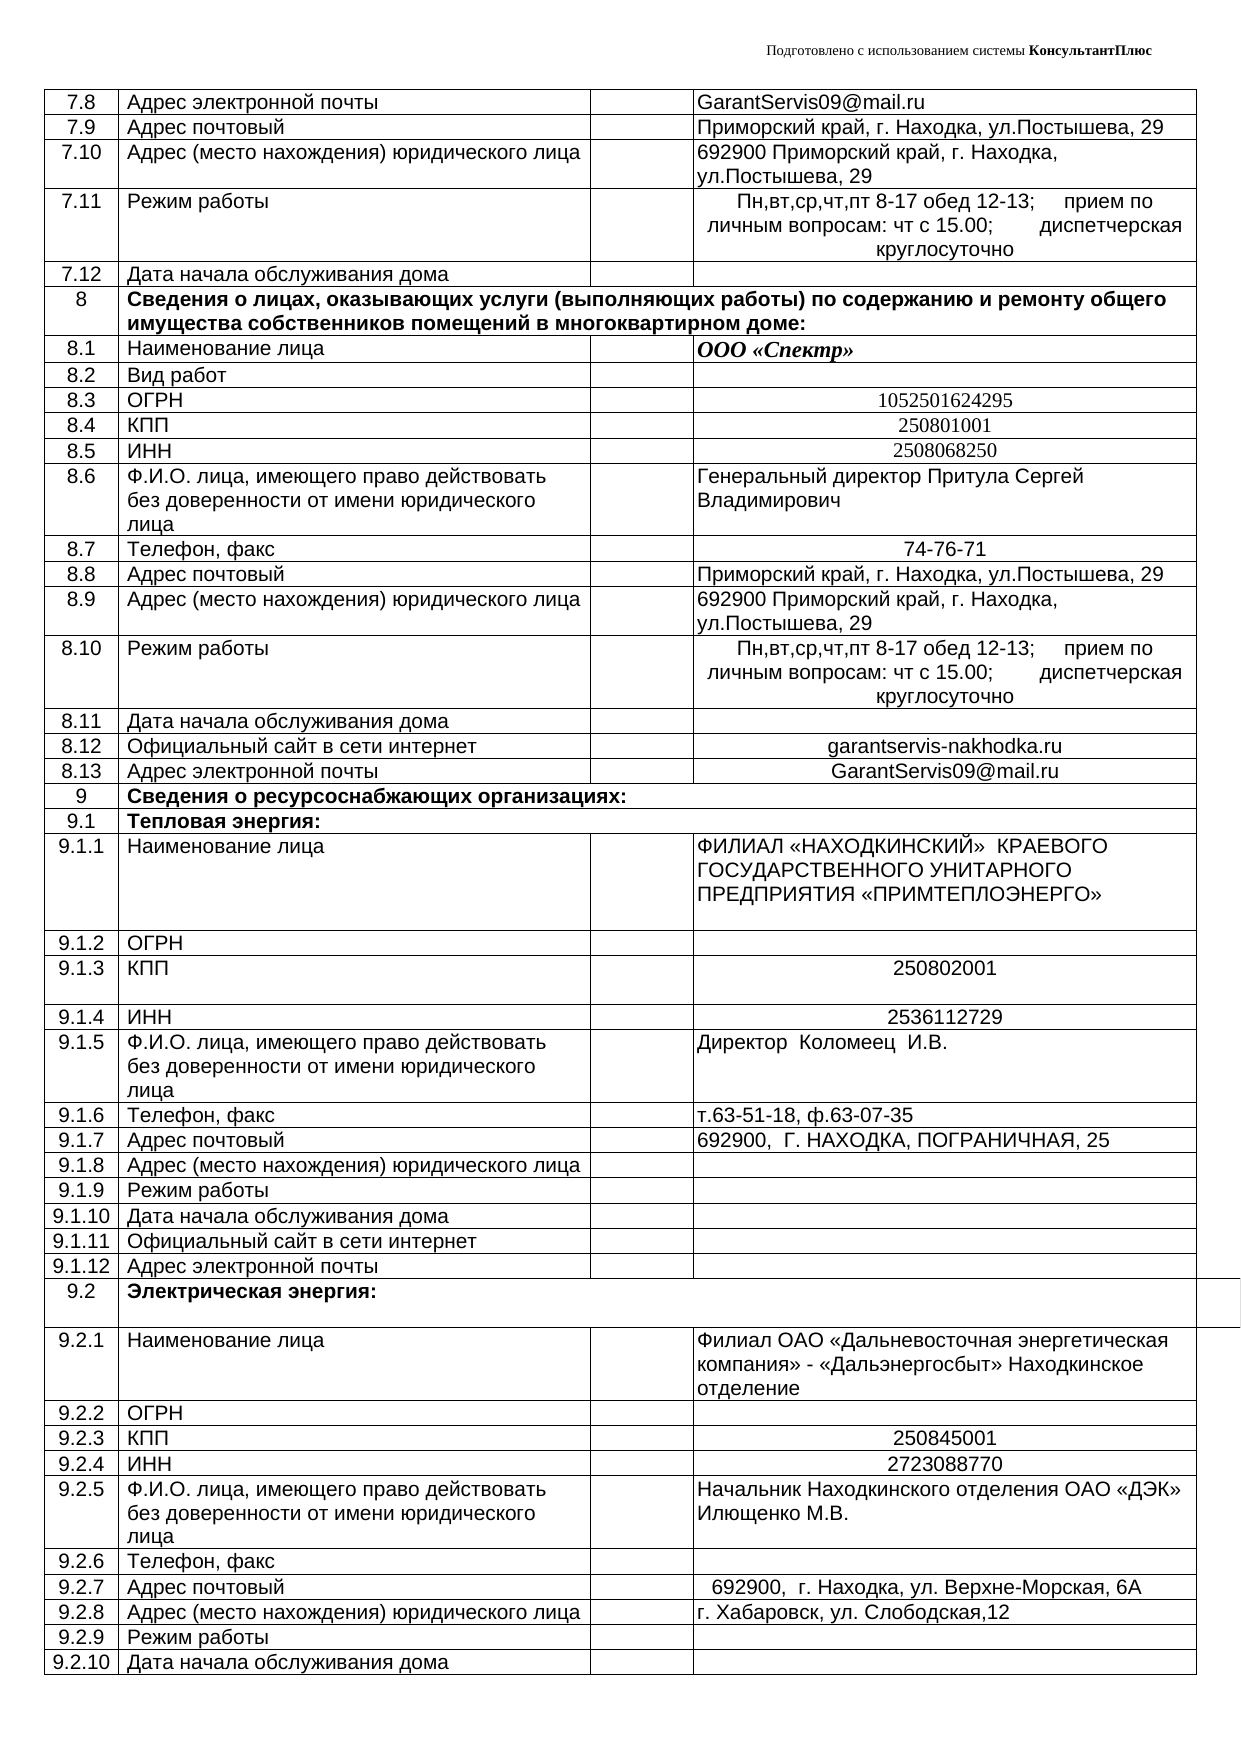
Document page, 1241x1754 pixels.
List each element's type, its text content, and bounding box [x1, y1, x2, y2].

table_cell [591, 1005, 693, 1029]
table_cell 9.2.1 [45, 1328, 118, 1400]
table_cell Пн,вт,ср,чт,пт 8-17 обед 12-13; прием по личным вопросам: чт с 15.00; диспетчерская круглосуточно [694, 636, 1196, 707]
table_cell КПП [119, 1426, 590, 1450]
table_cell 9.1.7 [45, 1128, 118, 1152]
table_cell Официальный сайт в сети интернет [119, 734, 590, 758]
table_cell 7.11 [45, 189, 118, 261]
table_cell 692900, г. Находка, ул. Верхне-Морская, 6А [694, 1575, 1196, 1598]
table_cell [591, 115, 693, 139]
table_cell Генеральный директор Притула Сергей Владимирович [694, 464, 1196, 535]
table_cell 250845001 [694, 1426, 1196, 1450]
table_cell [694, 1625, 1196, 1649]
table_cell 9.1.2 [45, 931, 118, 955]
table_cell [694, 1178, 1196, 1202]
table_cell Телефон, факс [119, 536, 590, 561]
table_cell 9.1.10 [45, 1204, 118, 1227]
table_cell Адрес (место нахождения) юридического лица [119, 1153, 590, 1177]
table_cell Адрес почтовый [119, 115, 590, 139]
table_cell [591, 1178, 693, 1202]
table_cell ОГРН [119, 931, 590, 955]
table_cell [591, 189, 693, 261]
table_cell [591, 536, 693, 561]
table_cell 9.2 [45, 1279, 118, 1327]
table_cell [591, 413, 693, 437]
table_cell 8.11 [45, 709, 118, 733]
table_cell 8.8 [45, 562, 118, 586]
table_cell [591, 734, 693, 758]
table_cell 9.1.5 [45, 1030, 118, 1102]
table_cell [591, 1549, 693, 1573]
table_cell Сведения о ресурсоснабжающих организациях: [119, 784, 1196, 808]
table_cell ОГРН [119, 1401, 590, 1425]
table_cell [591, 1153, 693, 1177]
table_cell [1197, 1279, 1240, 1327]
table_cell 9.2.8 [45, 1600, 118, 1624]
table_cell т.63-51-18, ф.63-07-35 [694, 1103, 1196, 1127]
table_cell [694, 363, 1196, 387]
table_cell [694, 1650, 1196, 1674]
table_cell ОГРН [119, 388, 590, 412]
table_cell Адрес электронной почты [119, 1254, 590, 1278]
table_cell Дата начала обслуживания дома [119, 1650, 590, 1674]
table_cell [591, 1401, 693, 1425]
table_cell [591, 1229, 693, 1253]
table_cell Режим работы [119, 636, 590, 707]
table_cell Вид работ [119, 363, 590, 387]
table_cell 74-76-71 [694, 536, 1196, 561]
table_cell Режим работы [119, 189, 590, 261]
table_cell Официальный сайт в сети интернет [119, 1229, 590, 1253]
table_cell Телефон, факс [119, 1103, 590, 1127]
table_cell [591, 363, 693, 387]
table_cell 9.2.4 [45, 1451, 118, 1475]
table_cell [694, 1229, 1196, 1253]
table_cell GarantServis09@mail.ru [694, 759, 1196, 783]
table_cell 9.1.4 [45, 1005, 118, 1029]
table_cell [591, 1030, 693, 1102]
table_cell 9.1.1 [45, 834, 118, 930]
table_cell Пн,вт,ср,чт,пт 8-17 обед 12-13; прием по личным вопросам: чт с 15.00; диспетчерская круглосуточно [694, 189, 1196, 261]
table_cell Наименование лица [119, 1328, 590, 1400]
table_cell ФИЛИАЛ «НАХОДКИНСКИЙ» КРАЕВОГО ГОСУДАРСТВЕННОГО УНИТАРНОГО ПРЕДПРИЯТИЯ «ПРИМТЕПЛОЭНЕРГО» [694, 834, 1196, 930]
table_cell [591, 262, 693, 286]
table_cell г. Хабаровск, ул. Слободская,12 [694, 1600, 1196, 1624]
table_cell [591, 636, 693, 707]
table_cell 8.7 [45, 536, 118, 561]
table_cell Ф.И.О. лица, имеющего право действовать без доверенности от имени юридического лица [119, 1030, 590, 1102]
table_cell 8.10 [45, 636, 118, 707]
table_cell Приморский край, г. Находка, ул.Постышева, 29 [694, 562, 1196, 586]
table_cell 8.6 [45, 464, 118, 535]
table_cell [694, 1549, 1196, 1573]
table_cell 8.9 [45, 587, 118, 634]
table_cell 9.1.12 [45, 1254, 118, 1278]
table_cell ИНН [119, 1005, 590, 1029]
table_cell [591, 1575, 693, 1598]
table_cell GarantServis09@mail.ru [694, 90, 1196, 114]
table_cell 9 [45, 784, 118, 808]
table_cell [591, 1426, 693, 1450]
table_cell Наименование лица [119, 336, 590, 362]
table_cell [694, 1401, 1196, 1425]
table_cell [591, 1625, 693, 1649]
table_cell Дата начала обслуживания дома [119, 1204, 590, 1227]
table_cell Начальник Находкинского отделения ОАО «ДЭК» Илющенко М.В. [694, 1476, 1196, 1548]
table_cell [591, 1254, 693, 1278]
table_cell Адрес (место нахождения) юридического лица [119, 587, 590, 634]
table_cell [694, 1204, 1196, 1227]
table_cell 8.12 [45, 734, 118, 758]
table_cell 8.1 [45, 336, 118, 362]
table_cell ИНН [119, 439, 590, 462]
table_cell 2508068250 [694, 439, 1196, 462]
table_cell 8 [45, 287, 118, 335]
table_cell ИНН [119, 1451, 590, 1475]
table_cell [694, 709, 1196, 733]
table_cell 9.1.9 [45, 1178, 118, 1202]
table_cell Адрес почтовый [119, 562, 590, 586]
table_cell [591, 1650, 693, 1674]
table_cell [694, 931, 1196, 955]
table_cell Сведения о лицах, оказывающих услуги (выполняющих работы) по содержанию и ремонту общего имущества собственников помещений в многоквартирном доме: [119, 287, 1196, 335]
table_cell Адрес почтовый [119, 1575, 590, 1598]
table_cell 9.2.3 [45, 1426, 118, 1450]
table_cell 250802001 [694, 956, 1196, 1004]
table_cell Ф.И.О. лица, имеющего право действовать без доверенности от имени юридического лица [119, 1476, 590, 1548]
table_cell Тепловая энергия: [119, 809, 1196, 833]
table_cell [591, 1328, 693, 1400]
table_cell 9.1.6 [45, 1103, 118, 1127]
table_cell Телефон, факс [119, 1549, 590, 1573]
table_cell [591, 439, 693, 462]
table_cell 9.2.5 [45, 1476, 118, 1548]
table_cell 8.4 [45, 413, 118, 437]
table_cell [591, 336, 693, 362]
table_cell [591, 464, 693, 535]
table_cell [591, 931, 693, 955]
table_cell 1052501624295 [694, 388, 1196, 412]
table_cell КПП [119, 956, 590, 1004]
table_cell [591, 1451, 693, 1475]
table_cell 692900 Приморский край, г. Находка, ул.Постышева, 29 [694, 140, 1196, 188]
table_cell 9.2.2 [45, 1401, 118, 1425]
table_cell 9.1.11 [45, 1229, 118, 1253]
table_cell Филиал ОАО «Дальневосточная энергетическая компания» - «Дальэнергосбыт» Находкинское отделение [694, 1328, 1196, 1400]
table_cell [591, 709, 693, 733]
table_cell 7.10 [45, 140, 118, 188]
table_cell [591, 759, 693, 783]
table_cell 8.13 [45, 759, 118, 783]
table_cell КПП [119, 413, 590, 437]
table_cell [591, 90, 693, 114]
table_cell [591, 140, 693, 188]
table_cell Адрес электронной почты [119, 90, 590, 114]
table_cell [591, 1600, 693, 1624]
table_cell 9.2.7 [45, 1575, 118, 1598]
table_cell [591, 1103, 693, 1127]
table_cell [591, 1204, 693, 1227]
table_cell Дата начала обслуживания дома [119, 262, 590, 286]
table_cell Адрес почтовый [119, 1128, 590, 1152]
table_cell 8.2 [45, 363, 118, 387]
table_cell Адрес (место нахождения) юридического лица [119, 140, 590, 188]
table_cell [591, 1128, 693, 1152]
table_cell Директор Коломеец И.В. [694, 1030, 1196, 1102]
table_cell 250801001 [694, 413, 1196, 437]
table_cell 8.5 [45, 439, 118, 462]
table_cell 7.8 [45, 90, 118, 114]
table_cell 2536112729 [694, 1005, 1196, 1029]
table_cell 9.1 [45, 809, 118, 833]
table_cell [591, 956, 693, 1004]
table_cell Дата начала обслуживания дома [119, 709, 590, 733]
table_cell 692900, Г. НАХОДКА, ПОГРАНИЧНАЯ, 25 [694, 1128, 1196, 1152]
table_cell 9.1.3 [45, 956, 118, 1004]
table_cell 2723088770 [694, 1451, 1196, 1475]
table_cell Режим работы [119, 1178, 590, 1202]
table_cell [694, 1254, 1196, 1278]
table_cell [591, 562, 693, 586]
table_cell 9.2.10 [45, 1650, 118, 1674]
table_cell [591, 587, 693, 634]
table_cell Приморский край, г. Находка, ул.Постышева, 29 [694, 115, 1196, 139]
table_cell [694, 1153, 1196, 1177]
table_cell Адрес (место нахождения) юридического лица [119, 1600, 590, 1624]
table_cell [694, 262, 1196, 286]
table_cell 692900 Приморский край, г. Находка, ул.Постышева, 29 [694, 587, 1196, 634]
table_cell Адрес электронной почты [119, 759, 590, 783]
table_cell 9.2.9 [45, 1625, 118, 1649]
table_cell [591, 834, 693, 930]
table_cell 9.2.6 [45, 1549, 118, 1573]
table_cell 9.1.8 [45, 1153, 118, 1177]
table_cell 7.12 [45, 262, 118, 286]
table_cell garantservis-nakhodka.ru [694, 734, 1196, 758]
table_cell 8.3 [45, 388, 118, 412]
table_cell 7.9 [45, 115, 118, 139]
table_cell Режим работы [119, 1625, 590, 1649]
table_cell Электрическая энергия: [119, 1279, 1196, 1327]
table_cell ООО «Спектр» [694, 336, 1196, 362]
table_cell [591, 388, 693, 412]
table_cell Ф.И.О. лица, имеющего право действовать без доверенности от имени юридического лица [119, 464, 590, 535]
table_cell [591, 1476, 693, 1548]
table_cell Наименование лица [119, 834, 590, 930]
